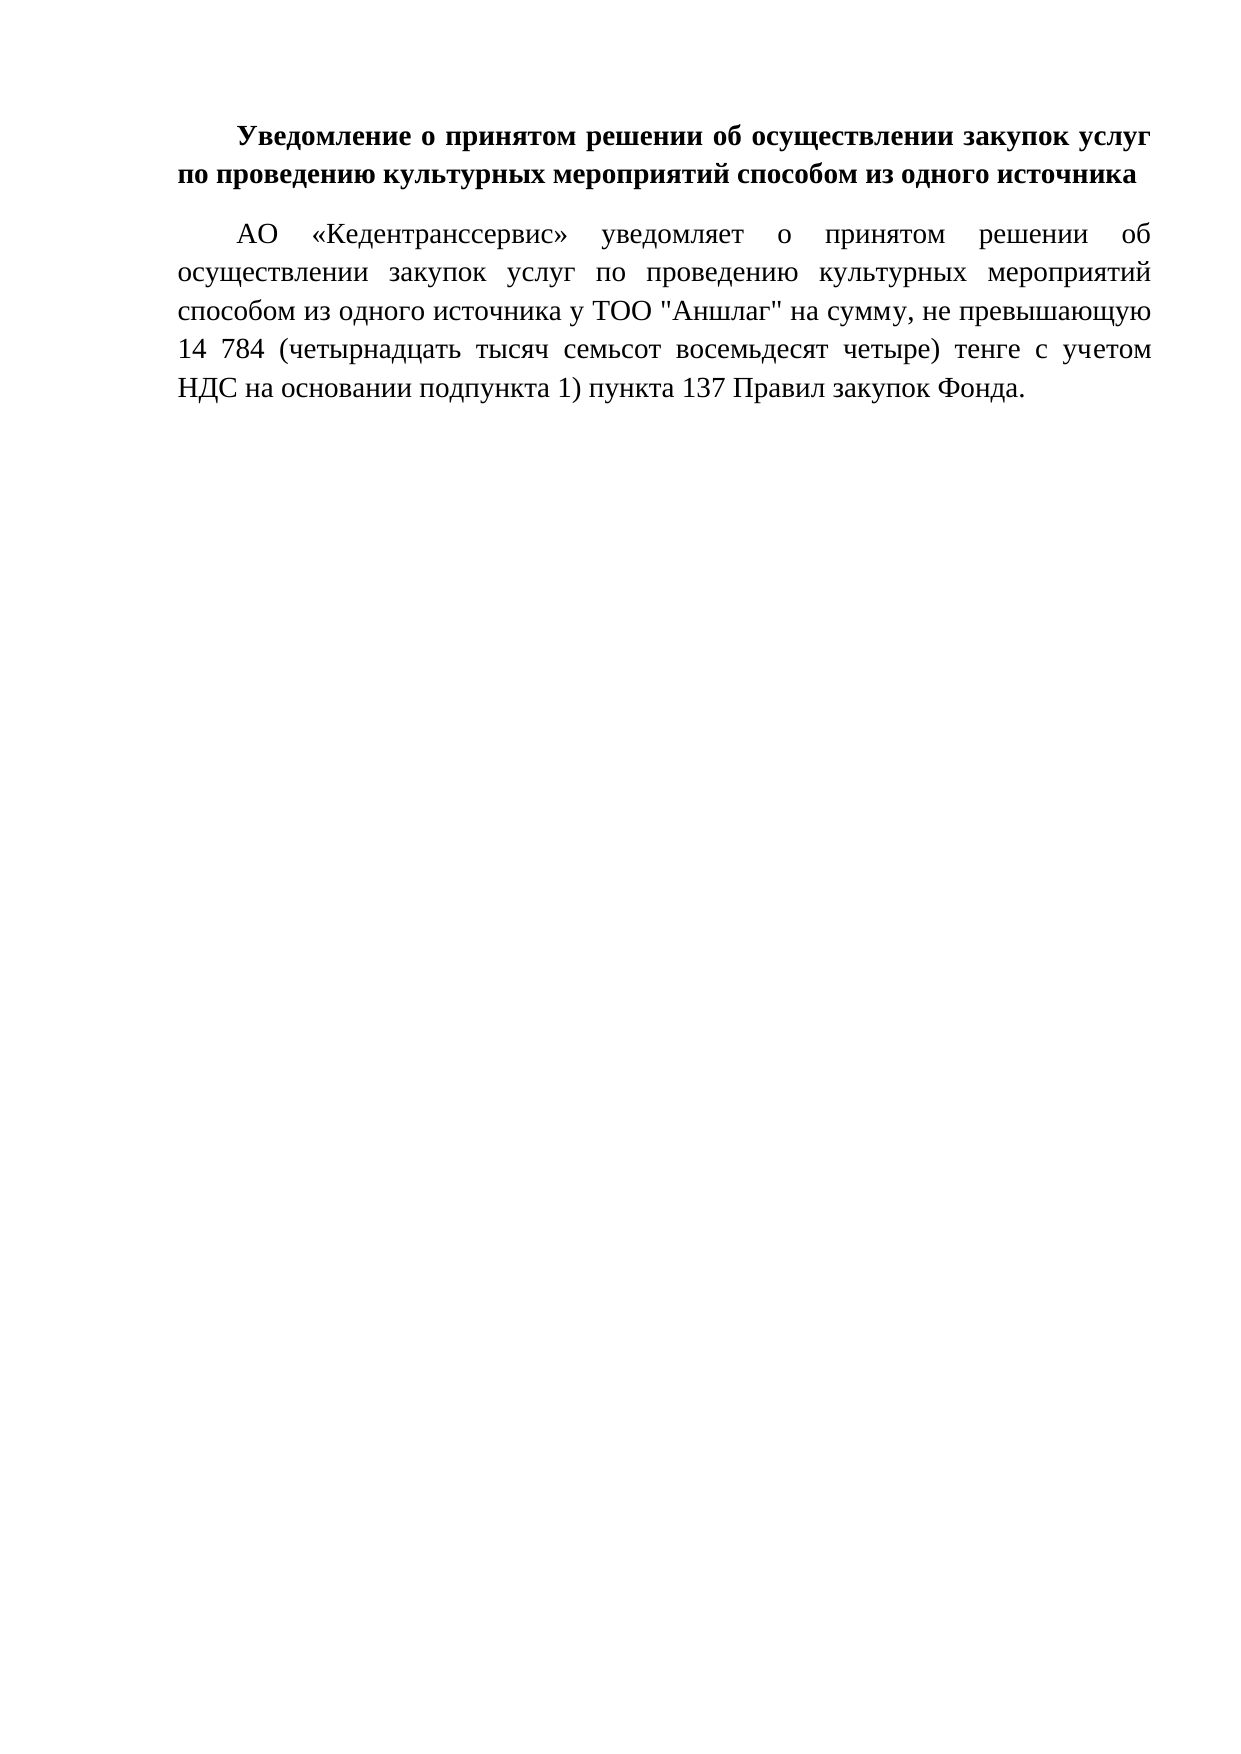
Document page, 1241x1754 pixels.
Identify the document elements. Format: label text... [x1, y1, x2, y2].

text Уведомление о принятом решении об осуществлении закупок услуг по проведению культурных мероприятий способом из одного источника [177, 118, 1152, 190]
text АО «Кедентранссервис» уведомляет о принятом решении об осуществлении закупок услуг по проведению культурных мероприятий способом из одного источника у ТОО "Аншлаг" на сумму, не превышающую 14 784 (четырнадцать тысяч семьсот восемьдесят четыре) тенге с учетом НДС на основании подпункта 1) пункта 137 Правил закупок Фонда. [177, 216, 1152, 404]
